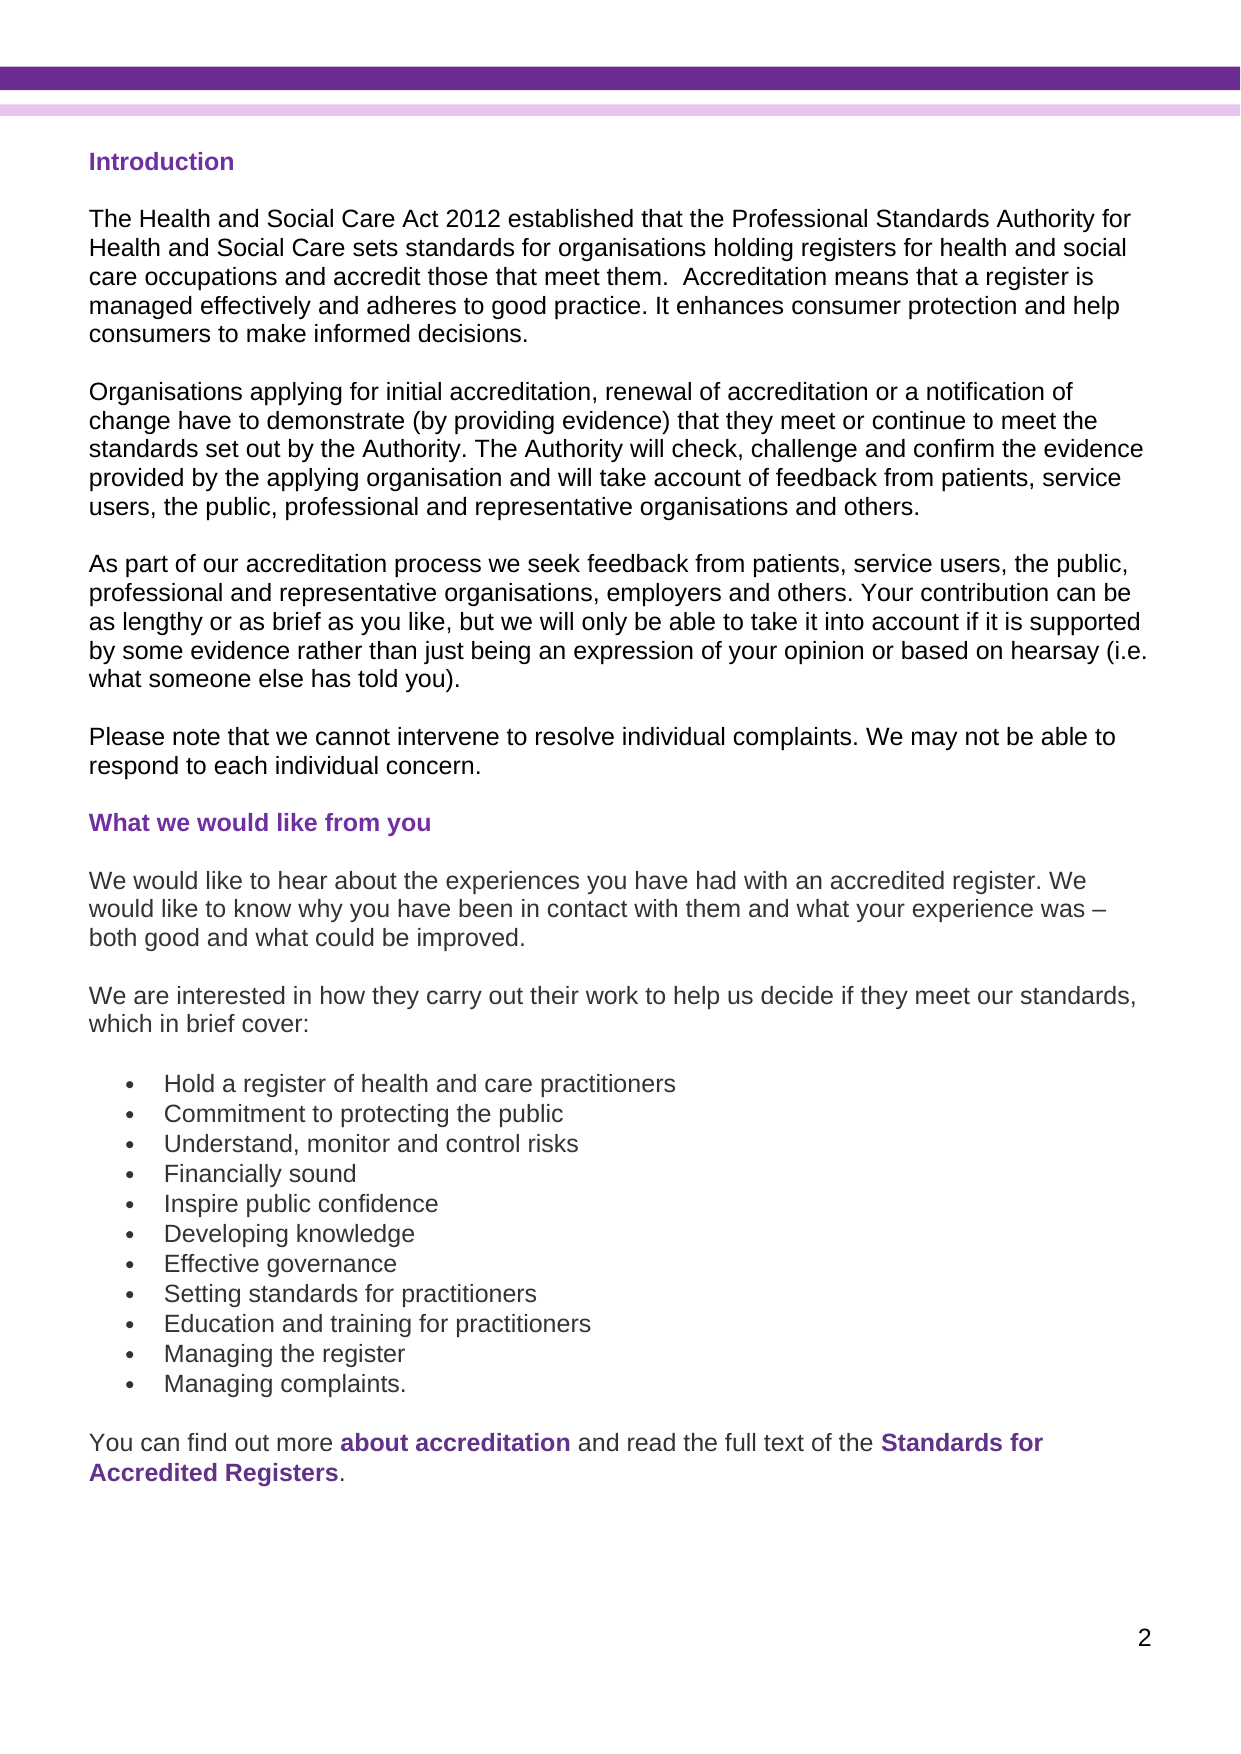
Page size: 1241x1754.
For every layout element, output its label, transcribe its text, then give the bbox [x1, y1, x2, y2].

list Hold a register of health and care practitioners [126, 1067, 1152, 1097]
text Introduction [89, 147, 1152, 176]
list Developing knowledge [126, 1217, 1152, 1247]
text Organisations applying for initial accreditation, renewal of accreditation or a notification of change have to demonstrate (by providing evidence) that they meet or continue to meet the standards set out by the Authority. The Authority will check, challenge and confirm the evidence provided by the applying organisation and will take account of feedback from patients, service users, the public, professional and representative organisations and others. [89, 377, 1152, 521]
list Effective governance [126, 1247, 1152, 1277]
list Education and training for practitioners [126, 1307, 1152, 1337]
list Inspire public confidence [126, 1187, 1152, 1217]
list Understand, monitor and control risks [126, 1127, 1152, 1157]
text As part of our accreditation process we seek feedback from patients, service users, the public, professional and representative organisations, employers and others. Your contribution can be as lengthy or as brief as you like, but we will only be able to take it into account if it is supported by some evidence rather than just being an expression of your opinion or based on hearsay (i.e. what someone else has told you). [89, 549, 1152, 693]
list Managing the register [126, 1337, 1152, 1367]
list Financially sound [126, 1157, 1152, 1187]
list Managing complaints. [126, 1367, 1152, 1397]
list Commitment to protecting the public [126, 1097, 1152, 1127]
text Please note that we cannot intervene to resolve individual complaints. We may not be able to respond to each individual concern. What we would like from you We would like to hear about the experiences you have had with an accredited register. We would like to know why you have been in contact with them and what your experience was – both good and what could be improved. We are interested in how they carry out their work to help us decide if they meet our standards, which in brief cover: [89, 722, 1152, 1038]
text The Health and Social Care Act 2012 established that the Professional Standards Authority for Health and Social Care sets standards for organisations holding registers for health and social care occupations and accredit those that meet them. Accreditation means that a register is managed effectively and adheres to good practice. It enhances consumer protection and help consumers to make informed decisions. [89, 204, 1152, 348]
list Setting standards for practitioners [126, 1277, 1152, 1307]
text You can find out more about accreditation and read the full text of the Standards for Accredited Registers. [89, 1426, 1152, 1486]
